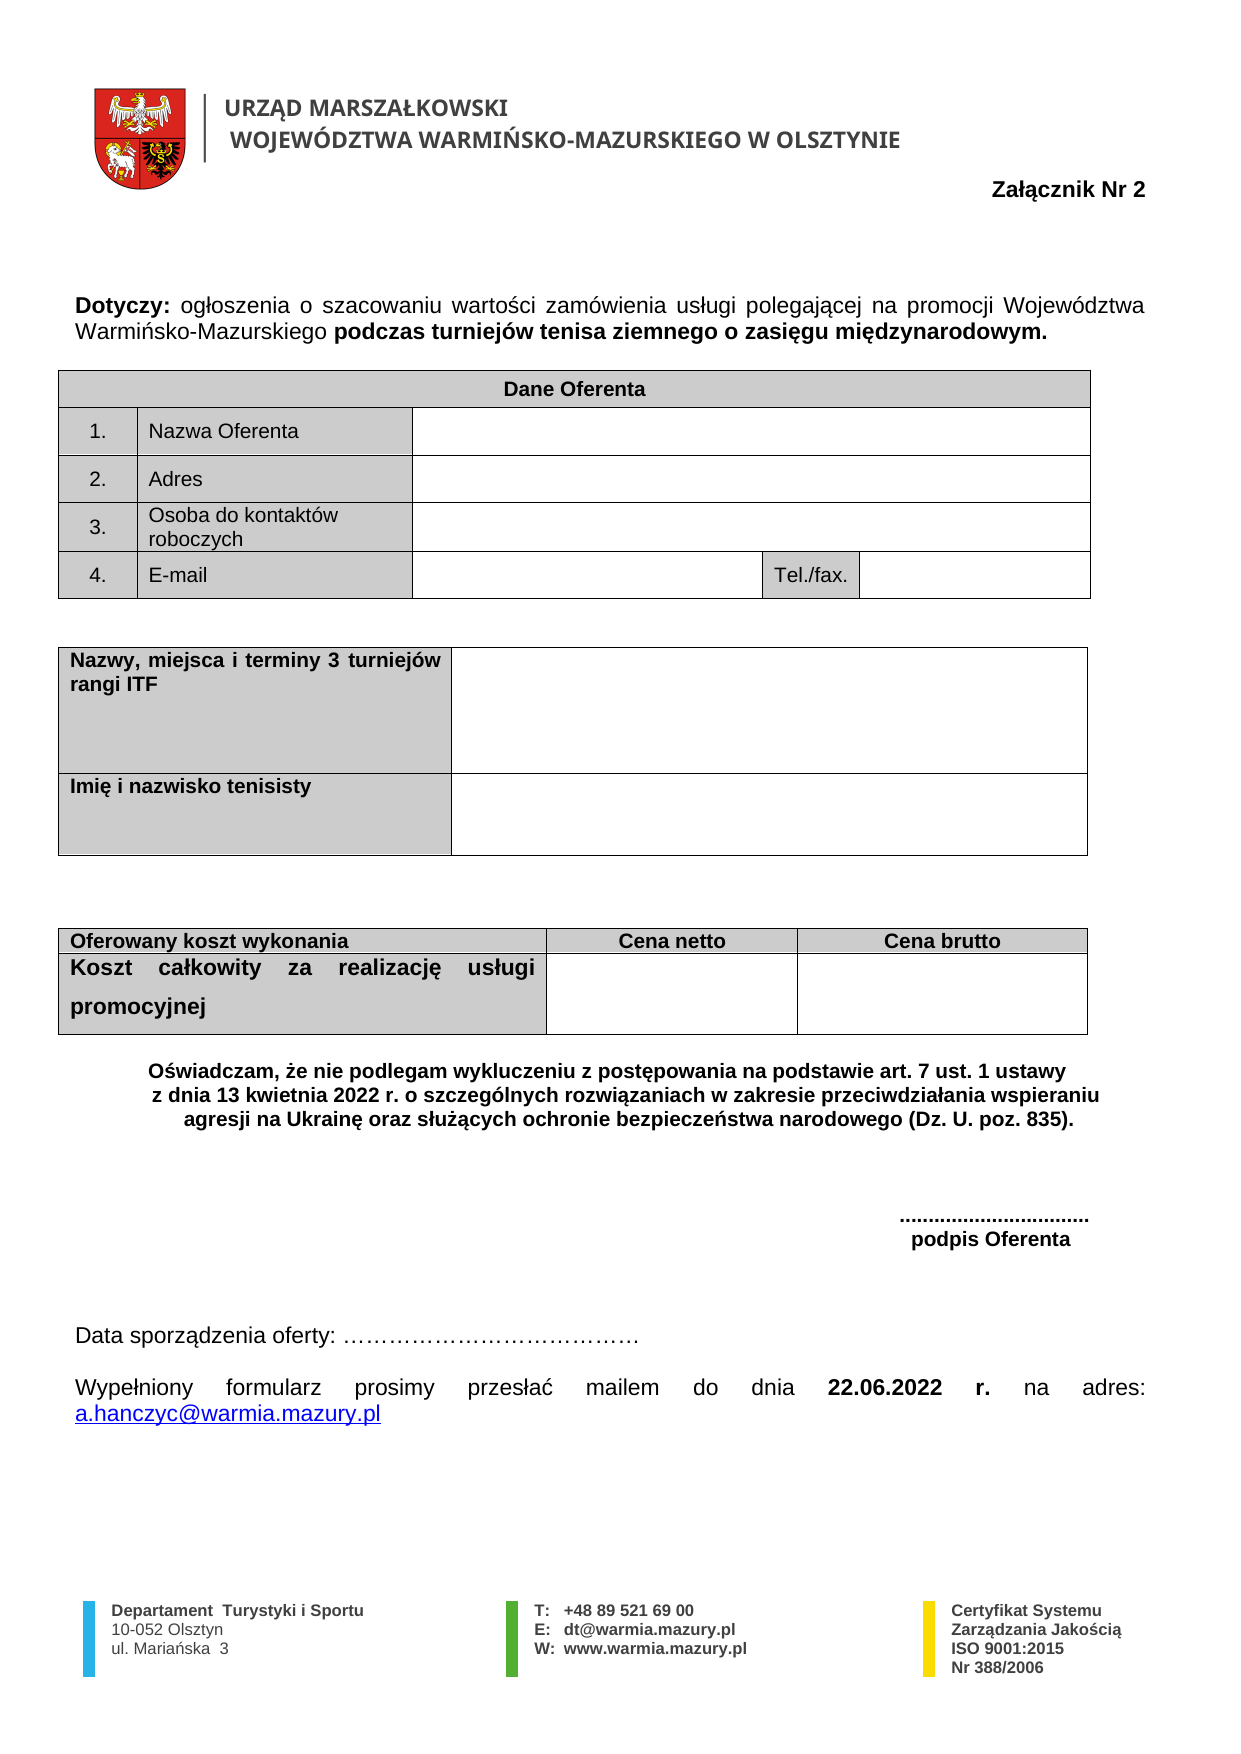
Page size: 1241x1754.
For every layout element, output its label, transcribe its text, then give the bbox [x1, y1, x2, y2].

picture [0, 0, 224, 207]
table_cell 1. [59, 408, 137, 454]
table_header Cena netto [547, 929, 797, 952]
table_cell Adres [138, 456, 412, 502]
table_cell Nazwa Oferenta [138, 408, 412, 454]
table_cell [413, 408, 1090, 454]
text podpis Oferenta [75, 1226, 1146, 1250]
text Załącznik Nr 2 [112, 176, 1146, 202]
table_cell [547, 954, 797, 1034]
table_cell [452, 774, 1087, 854]
table_cell [798, 954, 1087, 1034]
table_cell Tel./fax. [763, 552, 859, 598]
table_header Dane Oferenta [59, 371, 1090, 407]
table_cell [413, 503, 1090, 551]
table_header Cena brutto [798, 929, 1087, 952]
text ................................. [75, 1202, 1146, 1226]
table_header Nazwy, miejsca i terminy 3 turniejów rangi ITF [59, 648, 451, 773]
table_cell Imię i nazwisko tenisisty [59, 774, 451, 854]
table_cell 4. [59, 552, 137, 598]
table_header [452, 648, 1087, 773]
table_cell [413, 456, 1090, 502]
text Wypełniony formularz prosimy przesłać mailem do dnia 22.06.2022 r. na adres: a.hanczyc@warmia.mazury.pl [75, 1373, 1146, 1426]
text Data sporządzenia oferty: ………………………………… [75, 1322, 1146, 1348]
text Dotyczy: ogłoszenia o szacowaniu wartości zamówienia usługi polegającej na promocji Województwa Warmińsko-Mazurskiego podczas turniejów tenisa ziemnego o zasięgu międzynarodowym. [75, 292, 1146, 344]
table_cell Osoba do kontaktów roboczych [138, 503, 412, 551]
text Oświadczam, że nie podlegam wykluczeniu z postępowania na podstawie art. 7 ust. 1 ustawy z dnia 13 kwietnia 2022 r. o szczególnych rozwiązaniach w zakresie przeciwdziałania wspieraniu agresji na Ukrainę oraz służących ochronie bezpieczeństwa narodowego (Dz. U. poz. 835). [75, 1059, 1146, 1131]
table_cell E-mail [138, 552, 412, 598]
table_cell [413, 552, 762, 598]
table_cell Koszt całkowity za realizację usługi promocyjnej [59, 954, 546, 1034]
table_header Oferowany koszt wykonania [59, 929, 546, 952]
table_cell 2. [59, 456, 137, 502]
table_cell [860, 552, 1090, 598]
table_cell 3. [59, 503, 137, 551]
